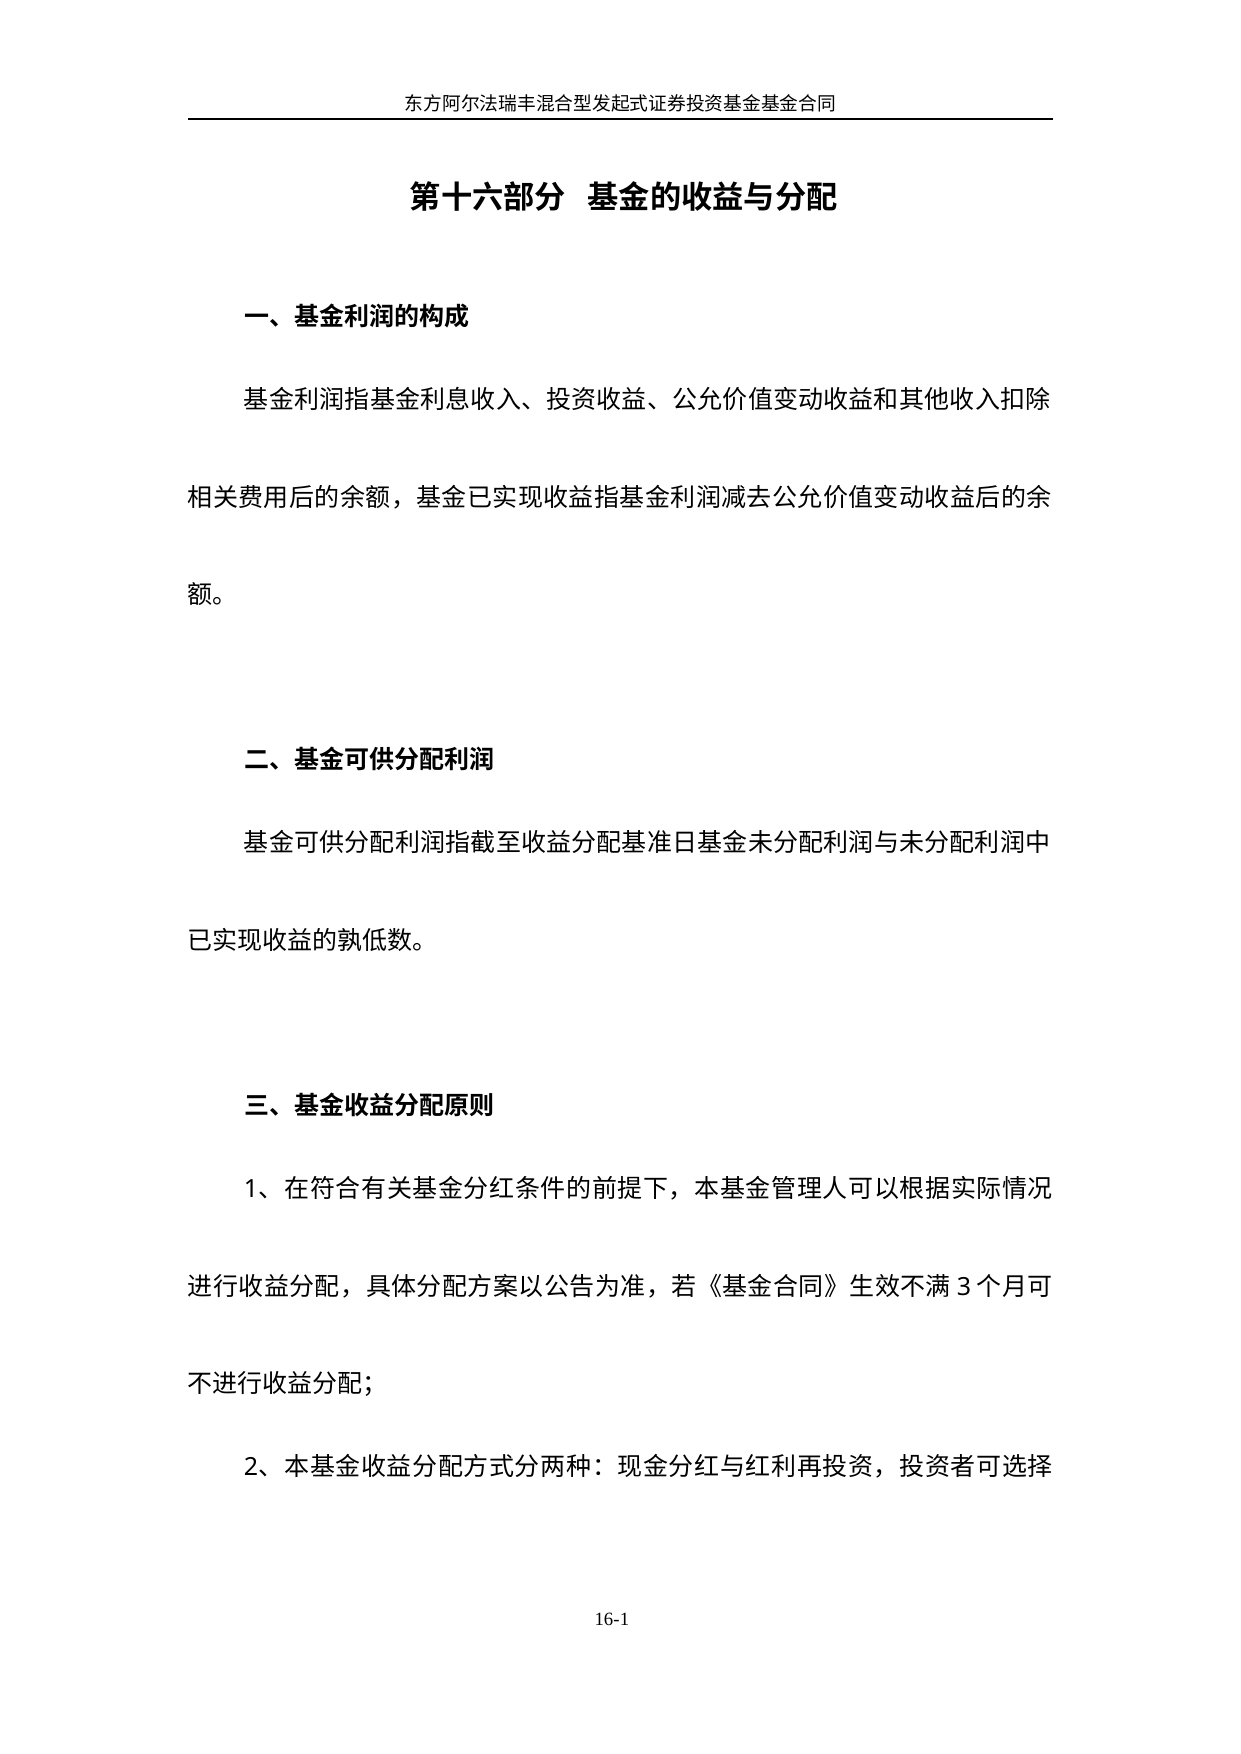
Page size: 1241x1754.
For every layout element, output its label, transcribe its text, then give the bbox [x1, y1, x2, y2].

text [187, 1432, 1053, 1497]
text 一、基金利润的构成 [187, 282, 1053, 347]
subtitle 第十六部分 基金的收益与分配 [187, 162, 1053, 227]
text 1、在符合有关基金分红条件的前提下，本基金管理人可以根据实际情况进行收益分配，具体分配方案以公告为准，若《基金合同》生效不满3个月可不进行收益分配； [187, 1154, 1053, 1414]
text 基金利润指基金利息收入、投资收益、公允价值变动收益和其他收入扣除相关费用后的余额，基金已实现收益指基金利润减去公允价值变动收益后的余额。 [187, 365, 1053, 625]
text 基金可供分配利润指截至收益分配基准日基金未分配利润与未分配利润中已实现收益的孰低数。 [187, 808, 1053, 971]
text 二、基金可供分配利润 [187, 725, 1053, 790]
text 三、基金收益分配原则 [187, 1071, 1053, 1136]
